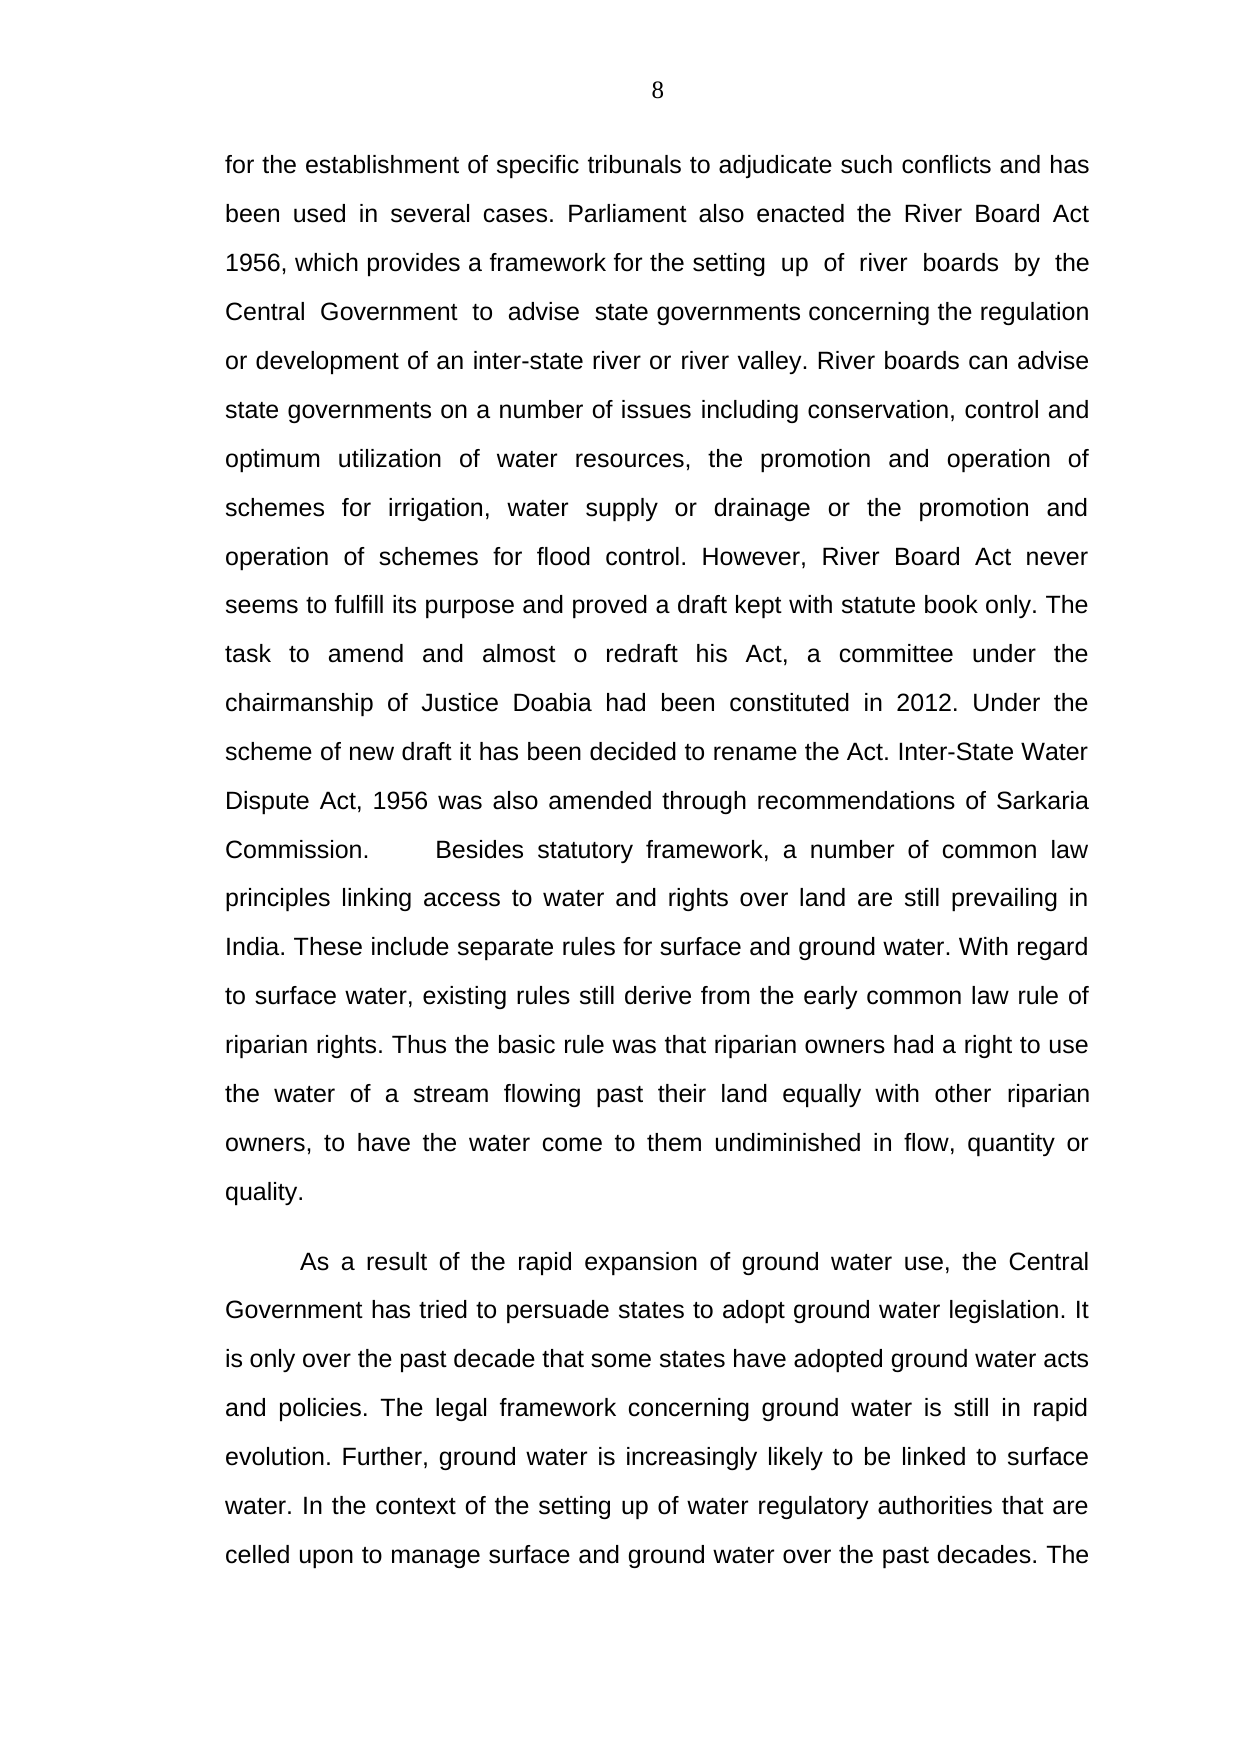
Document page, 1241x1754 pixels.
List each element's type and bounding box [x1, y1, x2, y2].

text [225, 1246, 1090, 1569]
text [225, 150, 1090, 1206]
